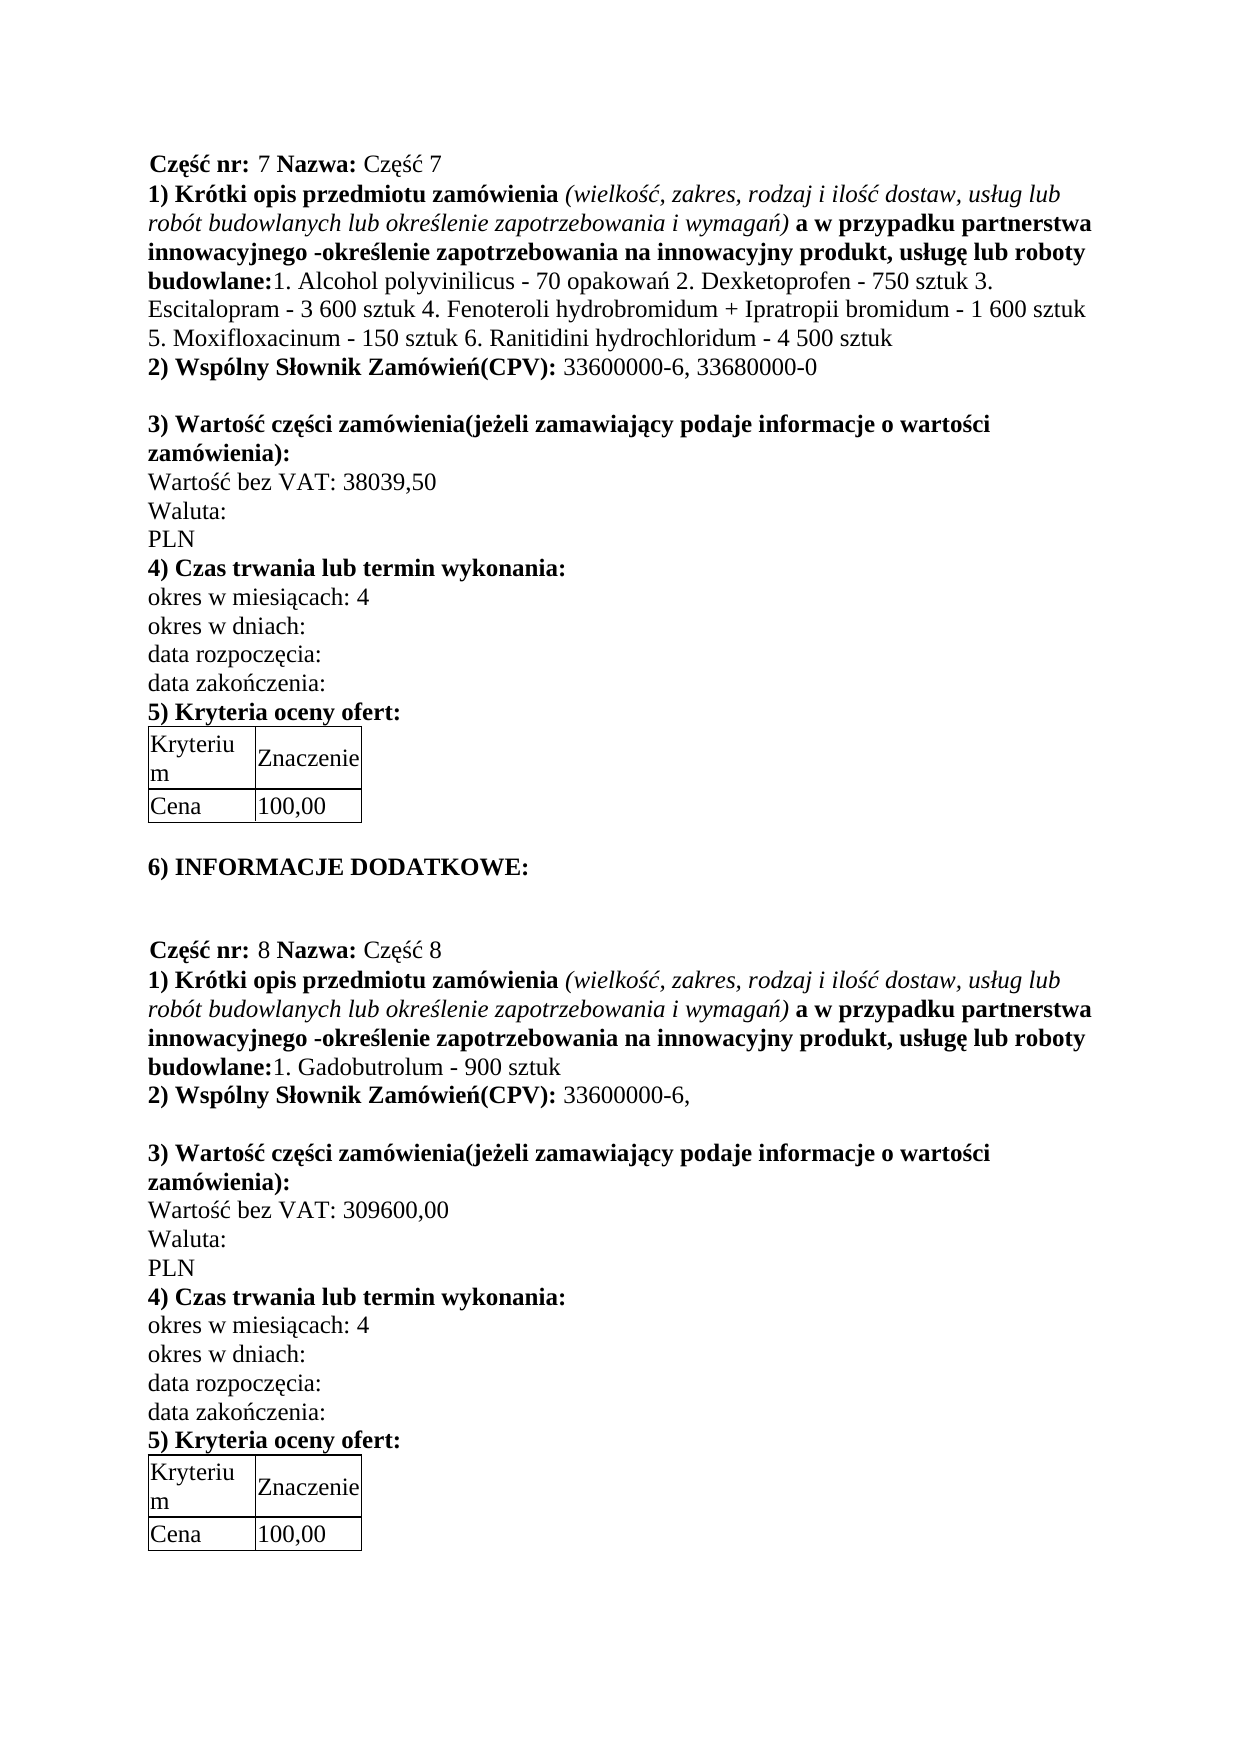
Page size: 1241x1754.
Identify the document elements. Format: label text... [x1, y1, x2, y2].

table_header 8 [256, 934, 275, 965]
table_cell 100,00 [256, 1518, 361, 1550]
table_header Nazwa: [275, 934, 362, 965]
table_header Nazwa: [275, 148, 362, 179]
table_header 7 [256, 148, 275, 179]
table_header Znaczenie [256, 727, 361, 788]
table_header Kryterium [149, 727, 255, 788]
table_header Część nr: [148, 934, 256, 965]
table_header Znaczenie [256, 1456, 361, 1516]
text 1) Krótki opis przedmiotu zamówienia (wielkość, zakres, rodzaj i ilość dostaw, usług lub robót budowlanych lub określenie zapotrzebowania i wymagań) a w przypadku partnerstwa innowacyjnego -określenie zapotrzebowania na innowacyjny produkt, usługę lub roboty budowlane:1. Gadobutrolum - 900 sztuk 2) Wspólny Słownik Zamówień(CPV): 33600000-6, 3) Wartość części zamówienia(jeżeli zamawiający podaje informacje o wartości zamówienia): Wartość bez VAT: 309600,00 Waluta: PLN 4) Czas trwania lub termin wykonania: okres w miesiącach: 4 okres w dniach: data rozpoczęcia: data zakończenia: 5) Kryteria oceny ofert: [148, 965, 1093, 1454]
table_cell Cena [149, 1518, 255, 1550]
table_cell 100,00 [256, 790, 361, 821]
table_header Część 7 [362, 148, 448, 179]
table_cell Cena [149, 790, 255, 821]
table_header Część 8 [362, 934, 448, 965]
text 6) INFORMACJE DODATKOWE: [148, 823, 1093, 908]
table_header Kryterium [149, 1456, 255, 1516]
text 1) Krótki opis przedmiotu zamówienia (wielkość, zakres, rodzaj i ilość dostaw, usług lub robót budowlanych lub określenie zapotrzebowania i wymagań) a w przypadku partnerstwa innowacyjnego -określenie zapotrzebowania na innowacyjny produkt, usługę lub roboty budowlane:1. Alcohol polyvinilicus - 70 opakowań 2. Dexketoprofen - 750 sztuk 3. Escitalopram - 3 600 sztuk 4. Fenoteroli hydrobromidum + Ipratropii bromidum - 1 600 sztuk 5. Moxifloxacinum - 150 sztuk 6. Ranitidini hydrochloridum - 4 500 sztuk 2) Wspólny Słownik Zamówień(CPV): 33600000-6, 33680000-0 3) Wartość części zamówienia(jeżeli zamawiający podaje informacje o wartości zamówienia): Wartość bez VAT: 38039,50 Waluta: PLN 4) Czas trwania lub termin wykonania: okres w miesiącach: 4 okres w dniach: data rozpoczęcia: data zakończenia: 5) Kryteria oceny ofert: [148, 179, 1093, 726]
table_header Część nr: [148, 148, 256, 179]
